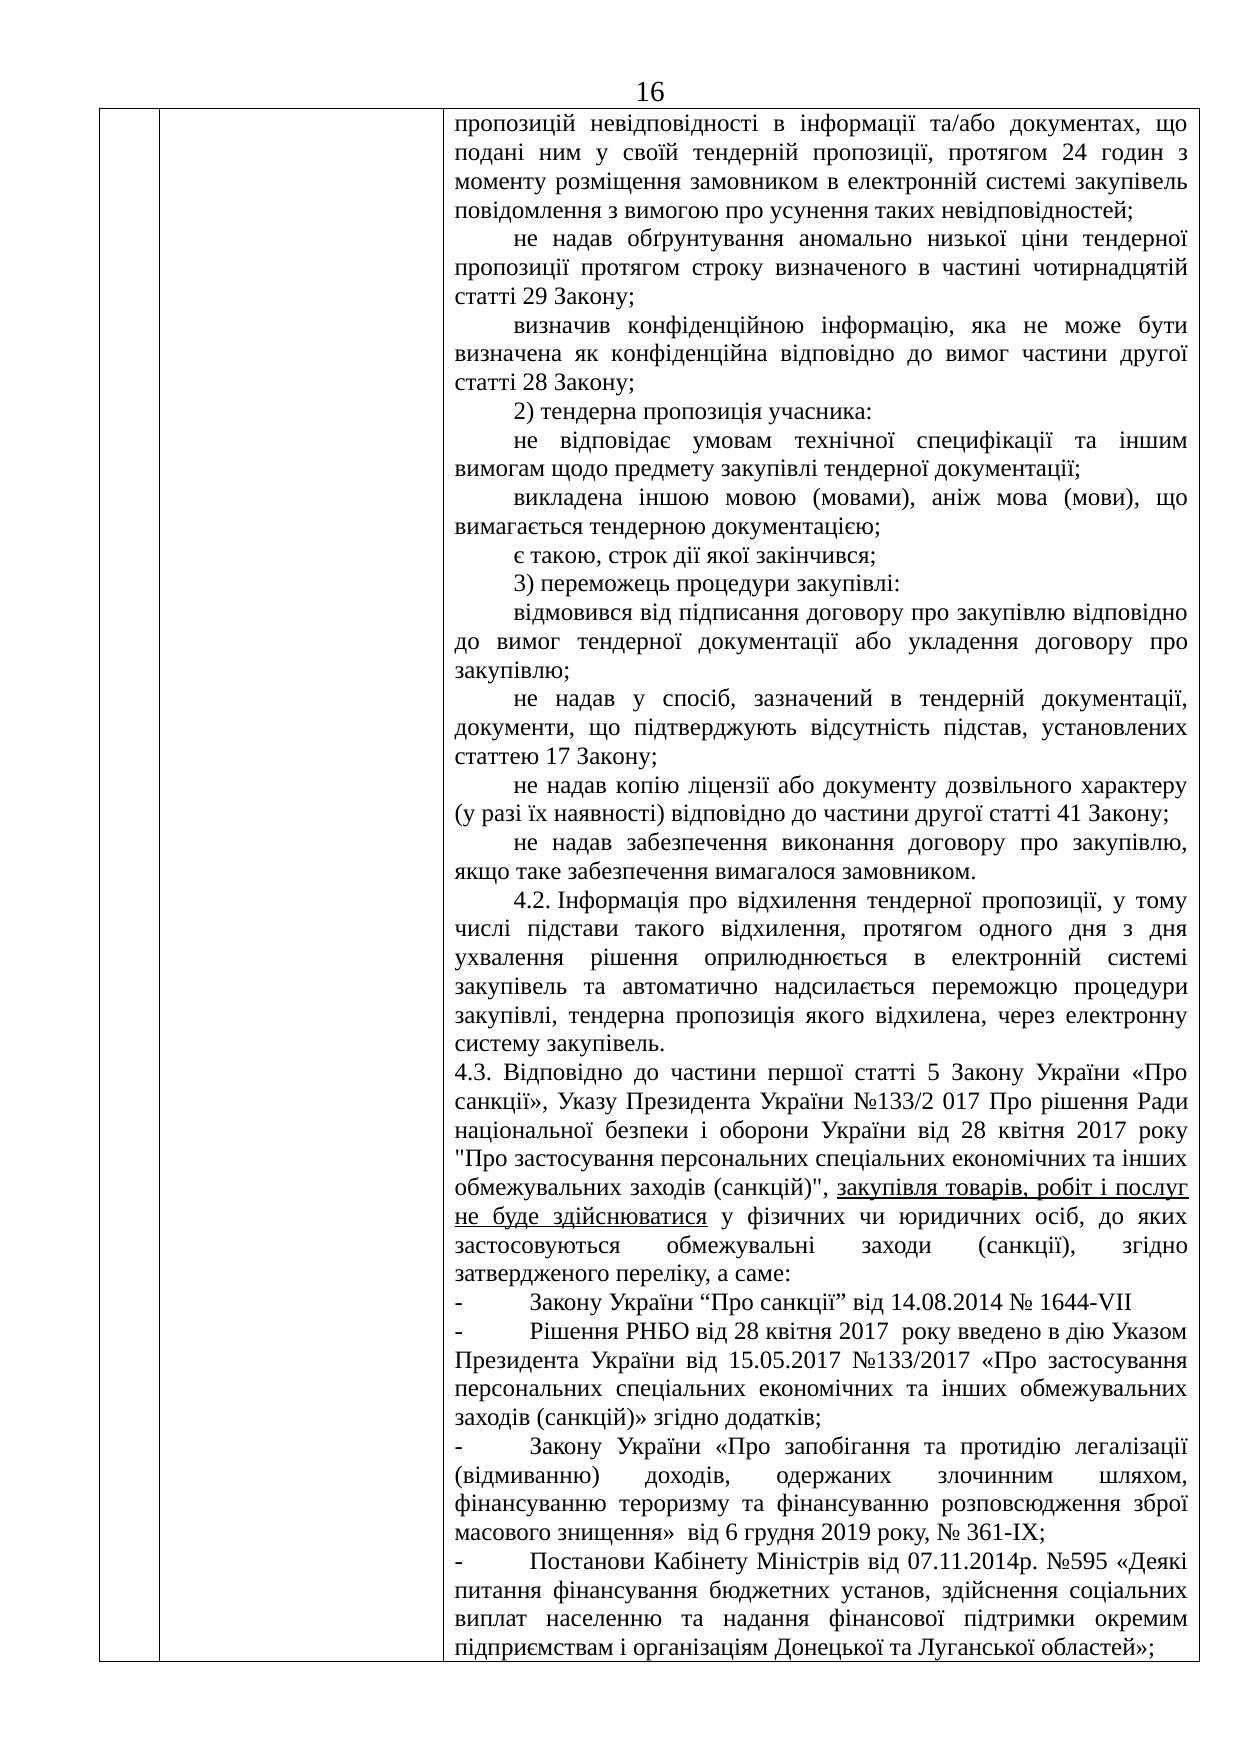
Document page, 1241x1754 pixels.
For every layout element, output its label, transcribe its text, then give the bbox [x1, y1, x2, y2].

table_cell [160, 109, 443, 1661]
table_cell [444, 109, 1199, 1661]
table_cell 4 [100, 109, 159, 1661]
